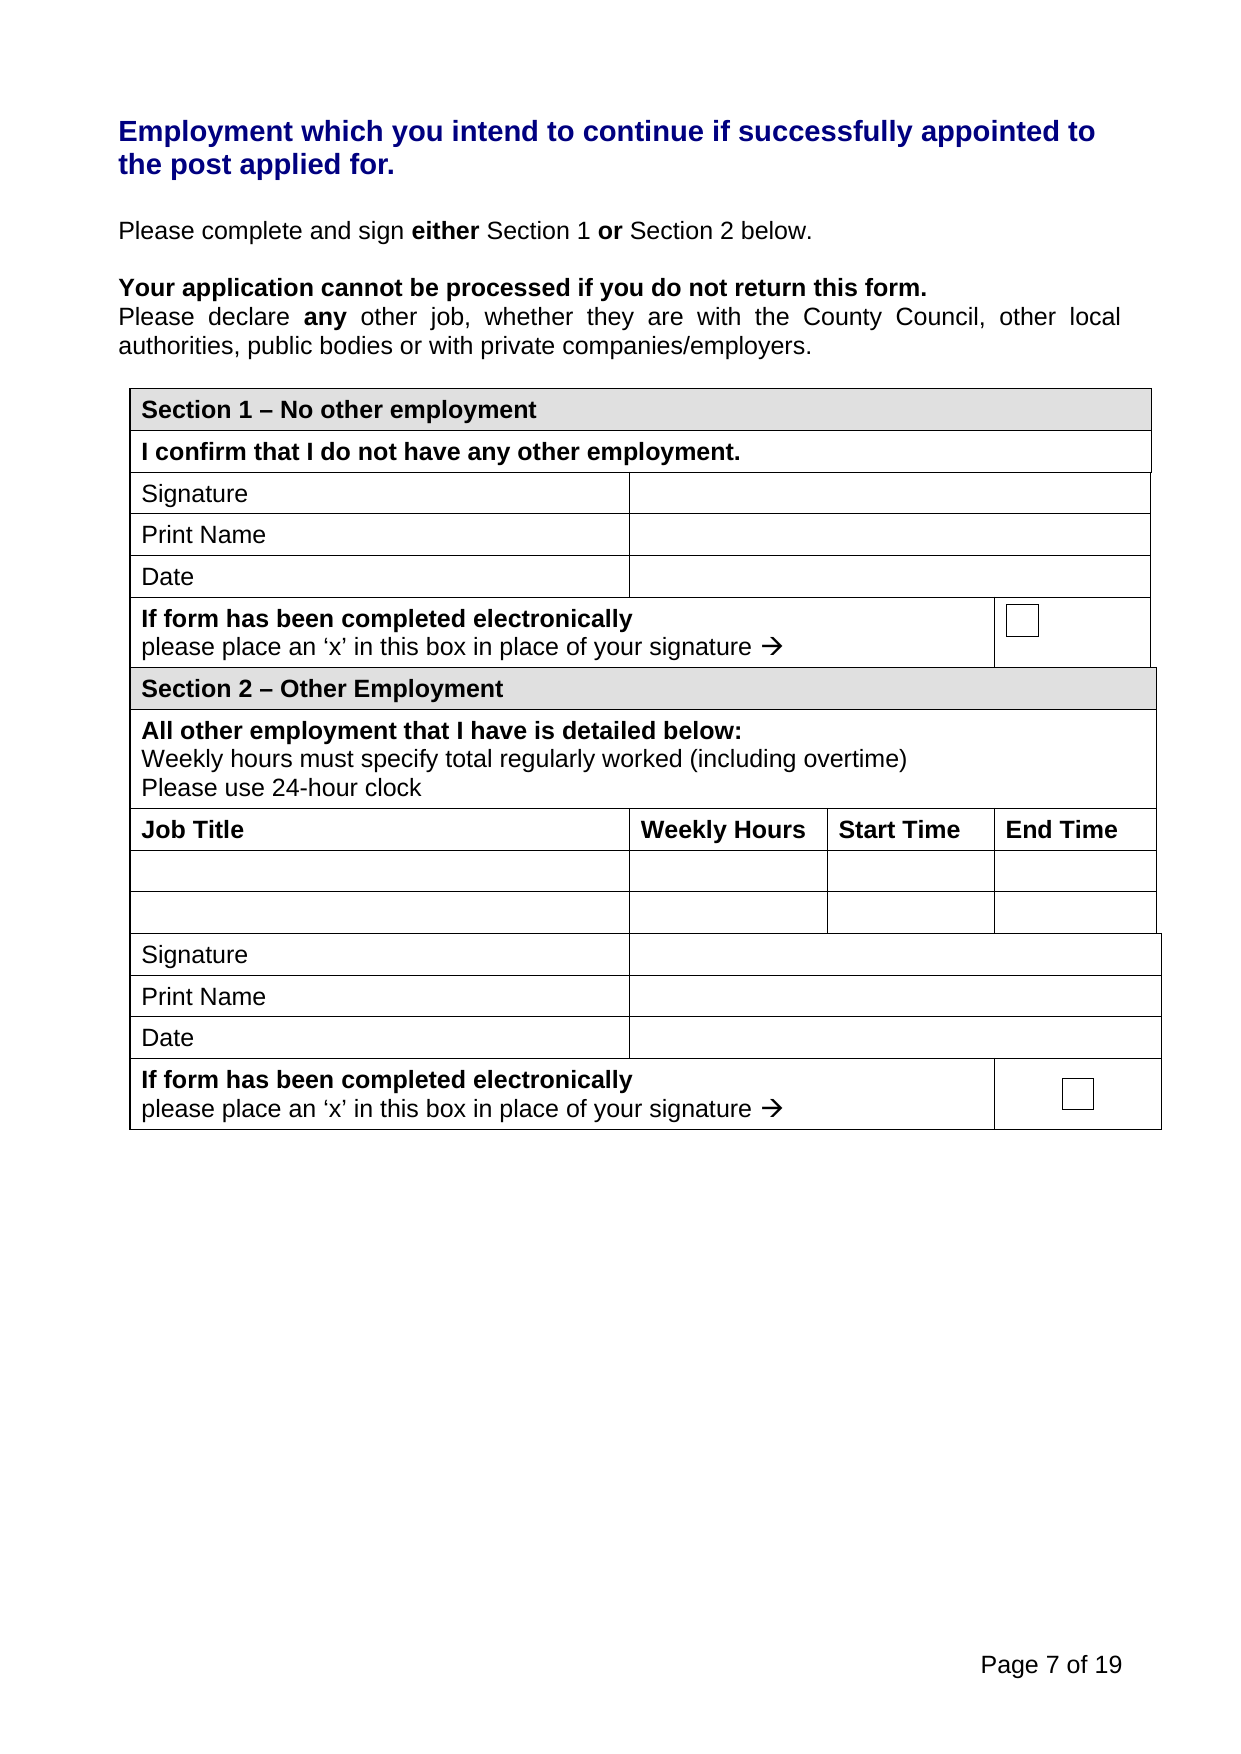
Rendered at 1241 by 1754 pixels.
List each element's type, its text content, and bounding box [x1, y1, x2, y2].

table_cell [131, 851, 629, 891]
table_cell [995, 1059, 1161, 1128]
table_cell Date [131, 1017, 629, 1058]
table_cell If form has been completed electronically please place an ‘x’ in this box in place of your signature [131, 598, 994, 667]
table_cell [995, 892, 1156, 933]
text Please declare any other job, whether they are with the County Council, other local authorities, public bodies or with private companies/employers. [118, 302, 1122, 359]
table_cell Signature [131, 934, 629, 974]
subtitle Employment which you intend to continue if successfully appointed to the post applied for. [118, 114, 1122, 181]
table_cell [630, 892, 827, 933]
table_cell Date [131, 556, 629, 597]
table_cell All other employment that I have is detailed below: Weekly hours must specify total regularly worked (including overtime) Please use 24-hour clock [131, 710, 1156, 808]
table_cell [630, 514, 1150, 555]
table_cell Print Name [131, 514, 629, 555]
table_cell [630, 976, 1161, 1016]
table_cell [630, 934, 1161, 974]
table_cell [630, 556, 1150, 597]
table_cell [828, 892, 994, 933]
table_cell If form has been completed electronically please place an ‘x’ in this box in place of your signature [131, 1059, 994, 1128]
text Your application cannot be processed if you do not return this form. [118, 273, 1122, 302]
table_cell End Time [995, 809, 1156, 849]
table_cell [131, 892, 629, 933]
table_cell [828, 851, 994, 891]
table_cell [630, 473, 1150, 513]
table_cell Signature [131, 473, 629, 513]
table_cell Weekly Hours [630, 809, 827, 849]
table_cell I confirm that I do not have any other employment. [131, 431, 1151, 472]
table_header Section 1 – No other employment [131, 389, 1151, 430]
text Please complete and sign either Section 1 or Section 2 below. [118, 216, 1122, 244]
table_cell [630, 851, 827, 891]
table_cell [995, 851, 1156, 891]
table_cell [630, 1017, 1161, 1058]
table_cell Job Title [131, 809, 629, 849]
table_cell Start Time [828, 809, 994, 849]
table_cell Print Name [131, 976, 629, 1016]
table_cell Section 2 – Other Employment [131, 668, 1156, 709]
table_cell [995, 598, 1150, 667]
